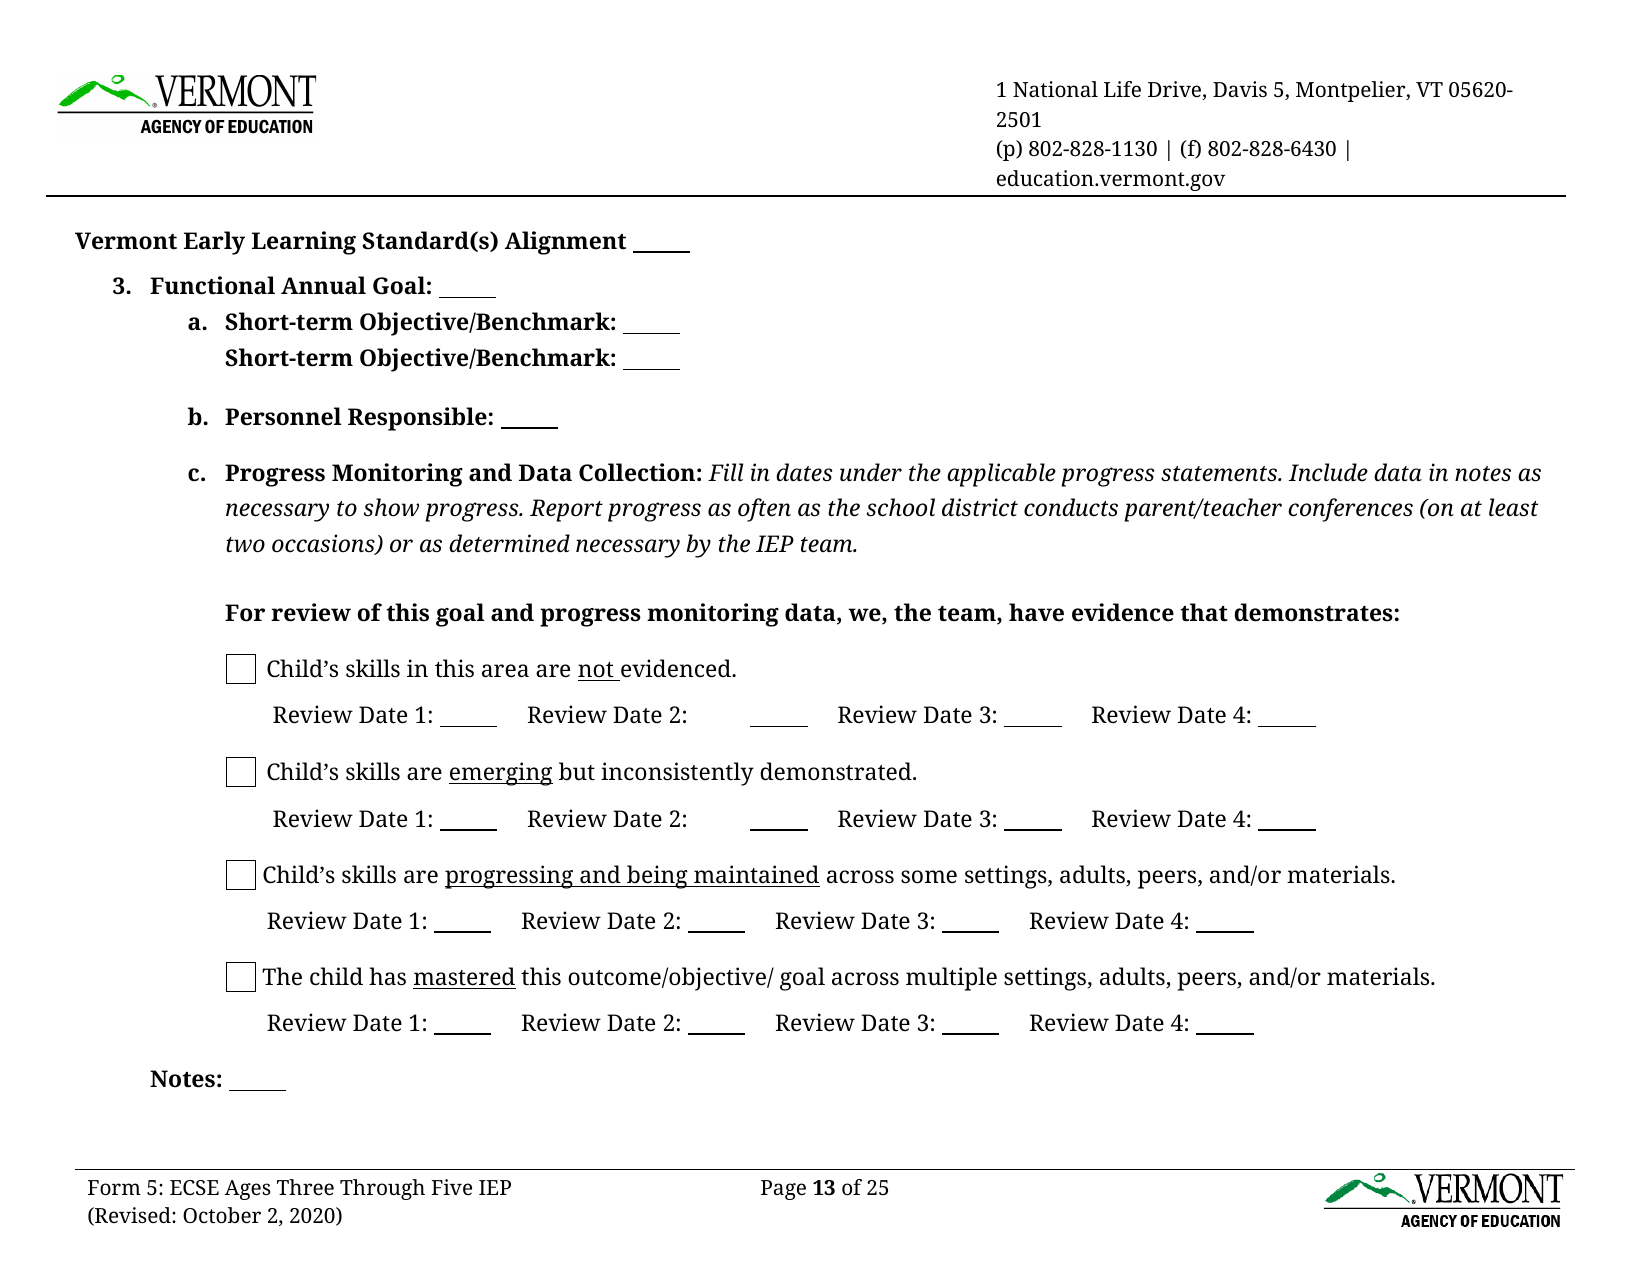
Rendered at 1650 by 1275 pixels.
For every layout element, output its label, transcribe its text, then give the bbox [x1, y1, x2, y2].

picture [1323, 1172, 1564, 1233]
text Child’s skills are emerging but inconsistently demonstrated. [225, 756, 1575, 787]
picture [57, 75, 317, 143]
text Notes: [75, 1063, 1575, 1095]
list Short-term Objective/Benchmark: [187, 306, 1575, 337]
text The child has mastered this outcome/objective/ goal across multiple settings, adults, peers, and/or materials. [225, 961, 1575, 993]
text Vermont Early Learning Standard(s) Alignment [75, 225, 1575, 256]
list For review of this goal and progress monitoring data, we, the team, have evidence that demonstrates: [225, 596, 1575, 628]
list Review Date 1: Review Date 2: Review Date 3: Review Date 4: [225, 802, 1575, 834]
list Review Date 1: Review Date 2: Review Date 3: Review Date 4: [225, 904, 1575, 936]
list Review Date 1: Review Date 2: Review Date 3: Review Date 4: [225, 699, 1575, 731]
list Short-term Objective/Benchmark: [225, 342, 1575, 373]
list Personnel Responsible: [187, 401, 1575, 432]
list Review Date 1: Review Date 2: Review Date 3: Review Date 4: [225, 1007, 1575, 1038]
list Progress Monitoring and Data Collection: Fill in dates under the applicable progress statements. Include data in notes as necessary to show progress. Report progress as often as the school district conducts parent/teacher conferences (on at least two occasions) or as determined necessary by the IEP team. [187, 456, 1575, 559]
list Functional Annual Goal: [112, 270, 1575, 302]
text Child’s skills in this area are not evidenced. [225, 653, 1575, 684]
text Child’s skills are progressing and being maintained across some settings, adults, peers, and/or materials. [225, 859, 1575, 891]
